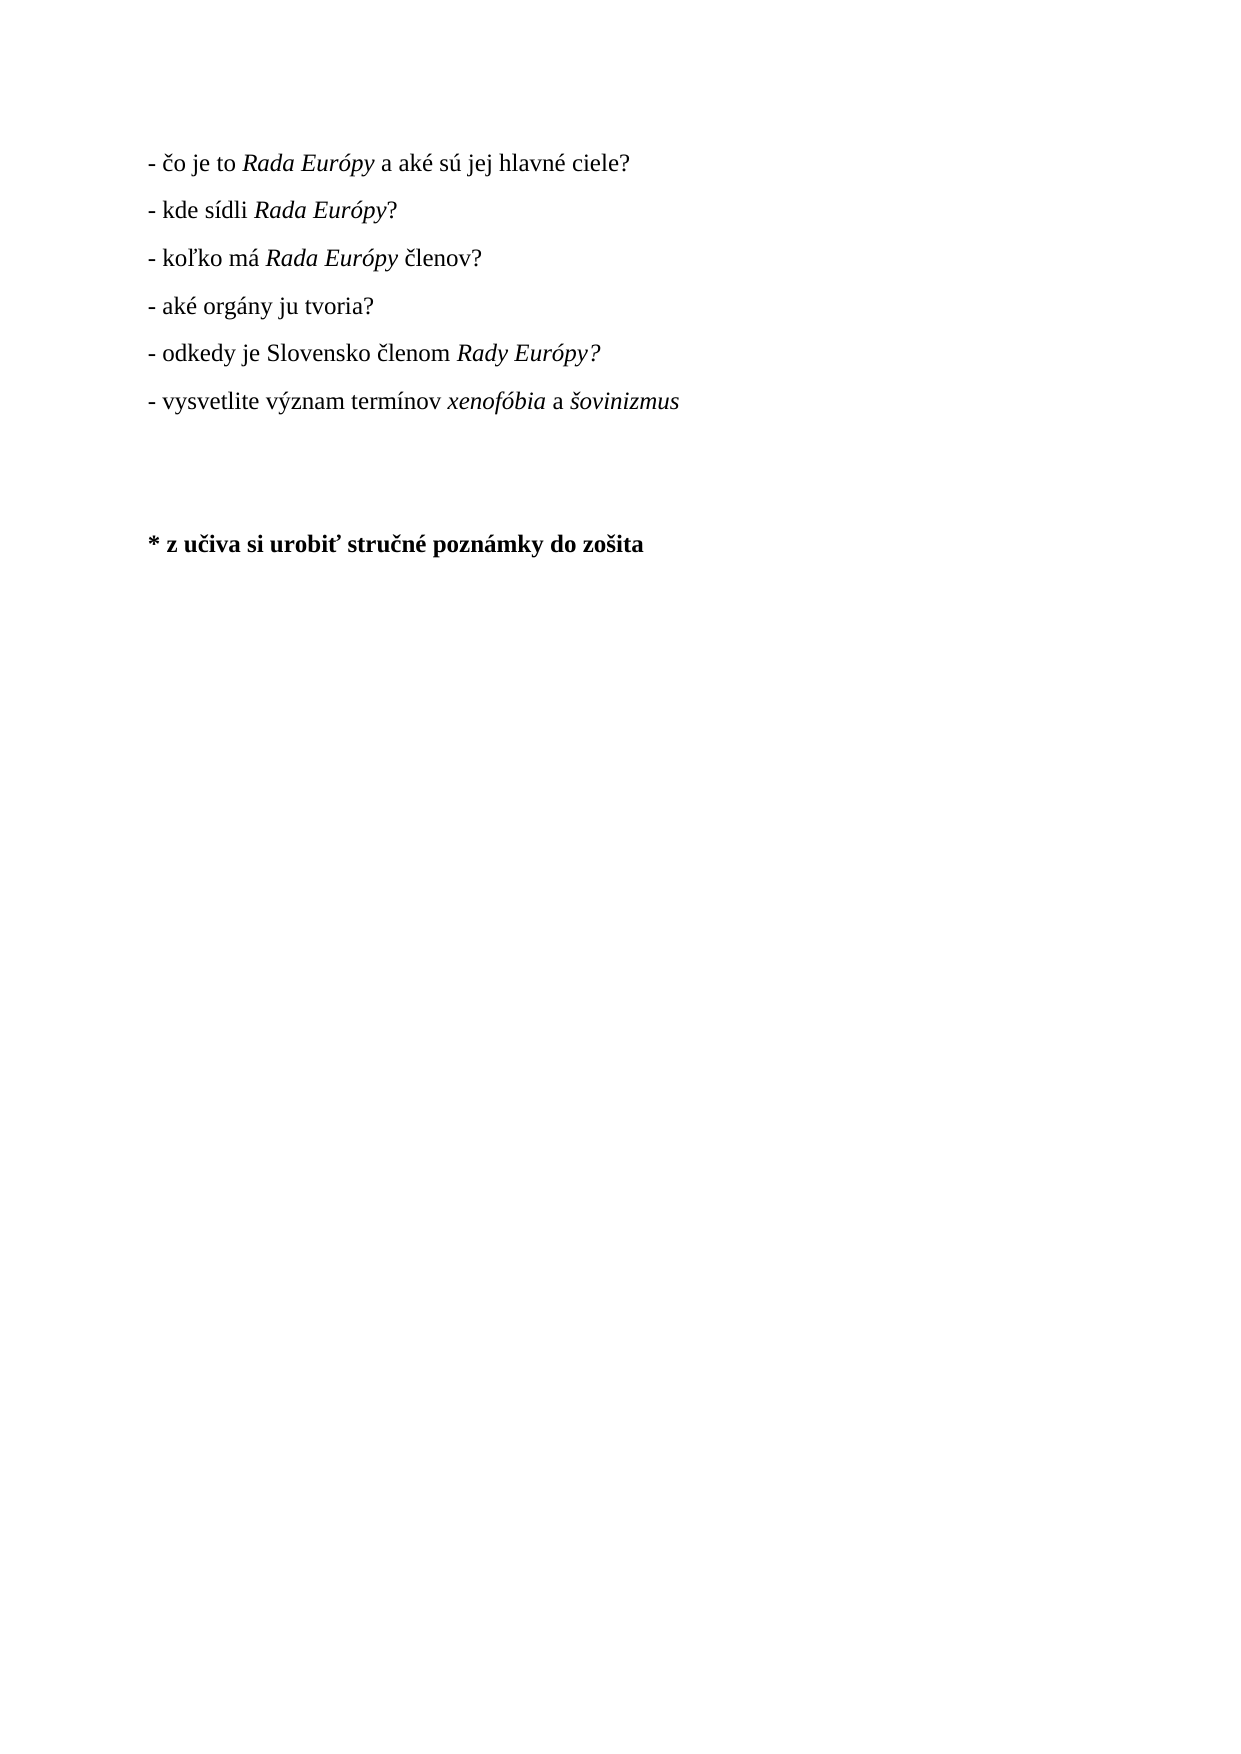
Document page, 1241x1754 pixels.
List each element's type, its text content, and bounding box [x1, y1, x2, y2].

text - aké orgány ju tvoria? [148, 291, 1093, 319]
text - kde sídli Rada Európy? [148, 195, 1093, 224]
text * z učiva si urobiť stručné poznámky do zošita [148, 529, 1093, 558]
text - čo je to Rada Európy a aké sú jej hlavné ciele? [148, 148, 1093, 176]
text - koľko má Rada Európy členov? [148, 243, 1093, 272]
text - vysvetlite význam termínov xenofóbia a šovinizmus [148, 386, 1093, 415]
text - odkedy je Slovensko členom Rady Európy? [148, 338, 1093, 367]
